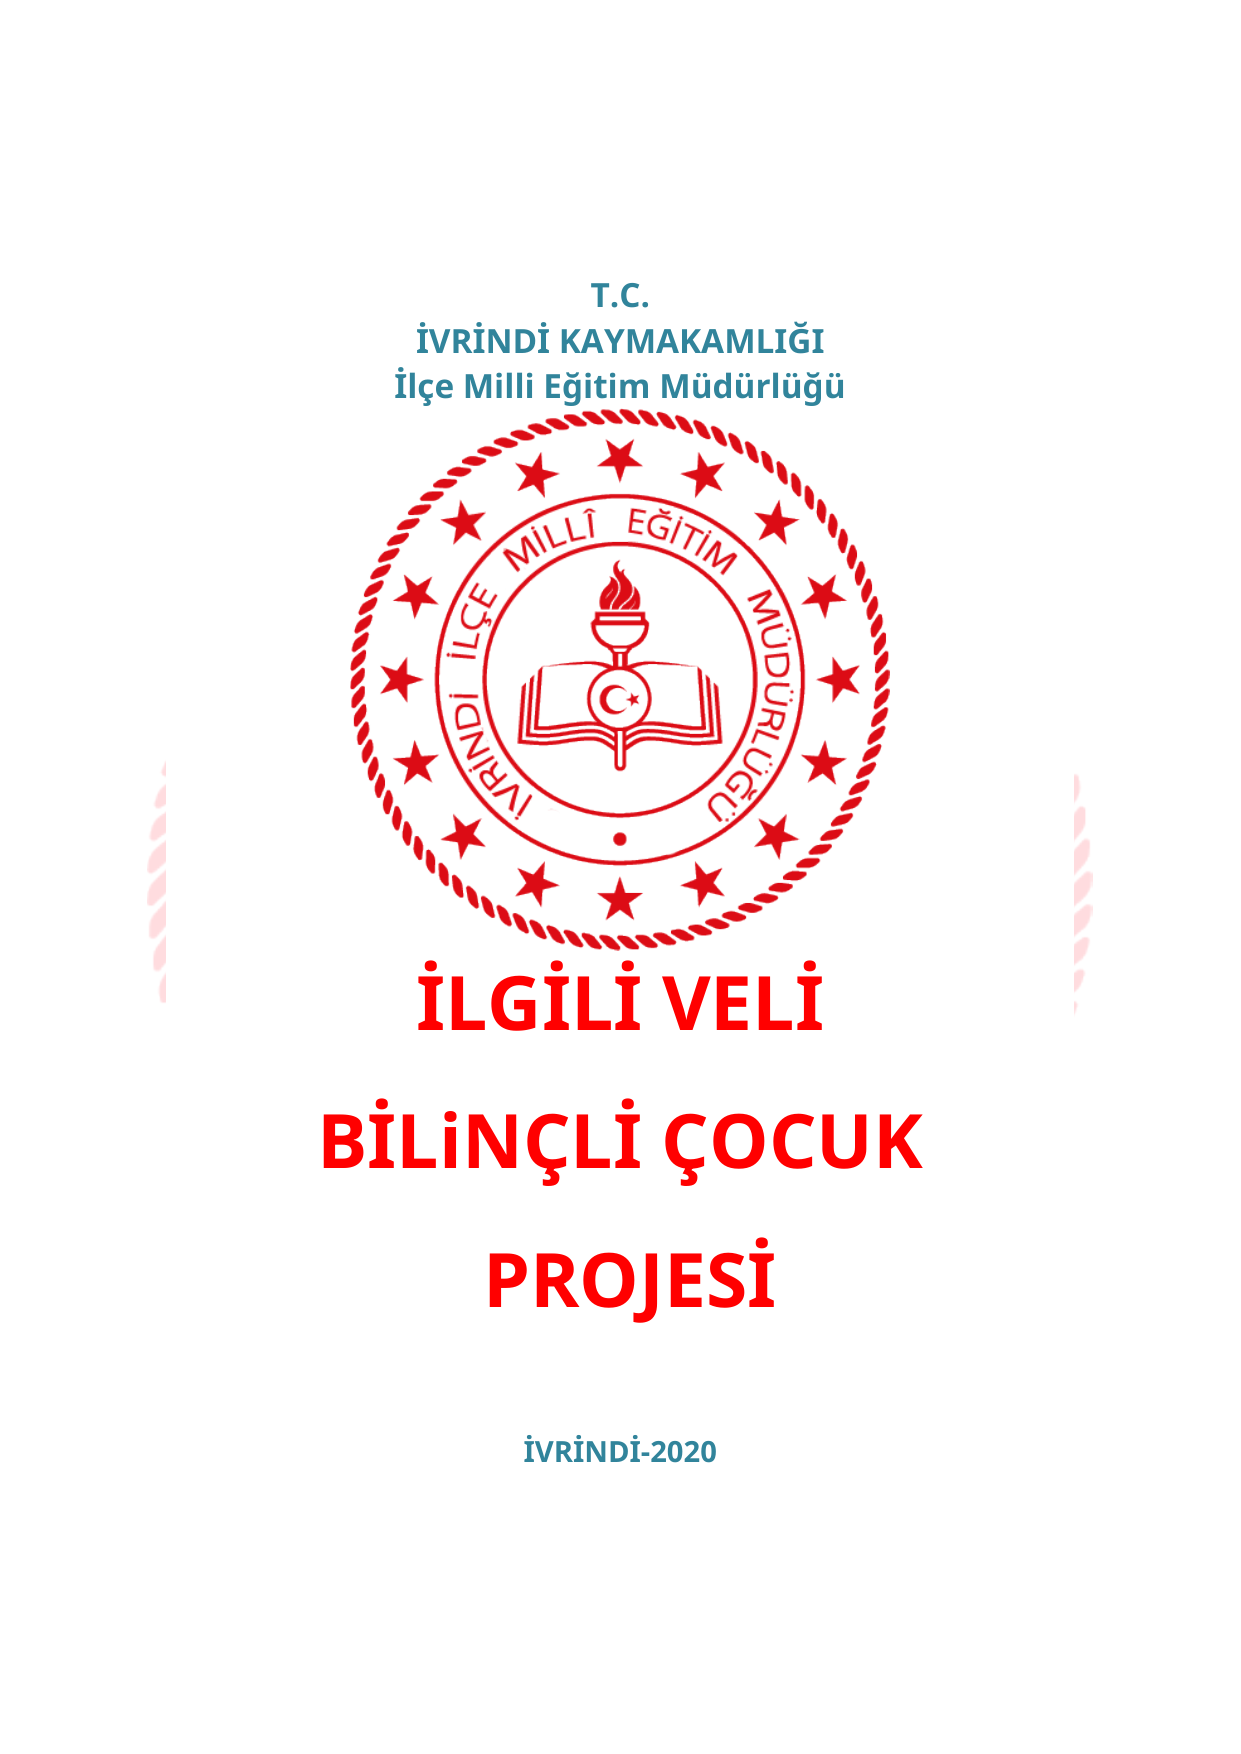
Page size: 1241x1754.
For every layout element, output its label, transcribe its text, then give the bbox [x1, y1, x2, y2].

picture [350, 408, 890, 951]
table_header T.C. İVRİNDİ KAYMAKAMLIĞI İlçe Milli Eğitim Müdürlüğü İLGİLİ VELİ BİLiNÇLİ ÇOCUK PROJESİ İVRİNDİ-2020 [166, 157, 1074, 1621]
